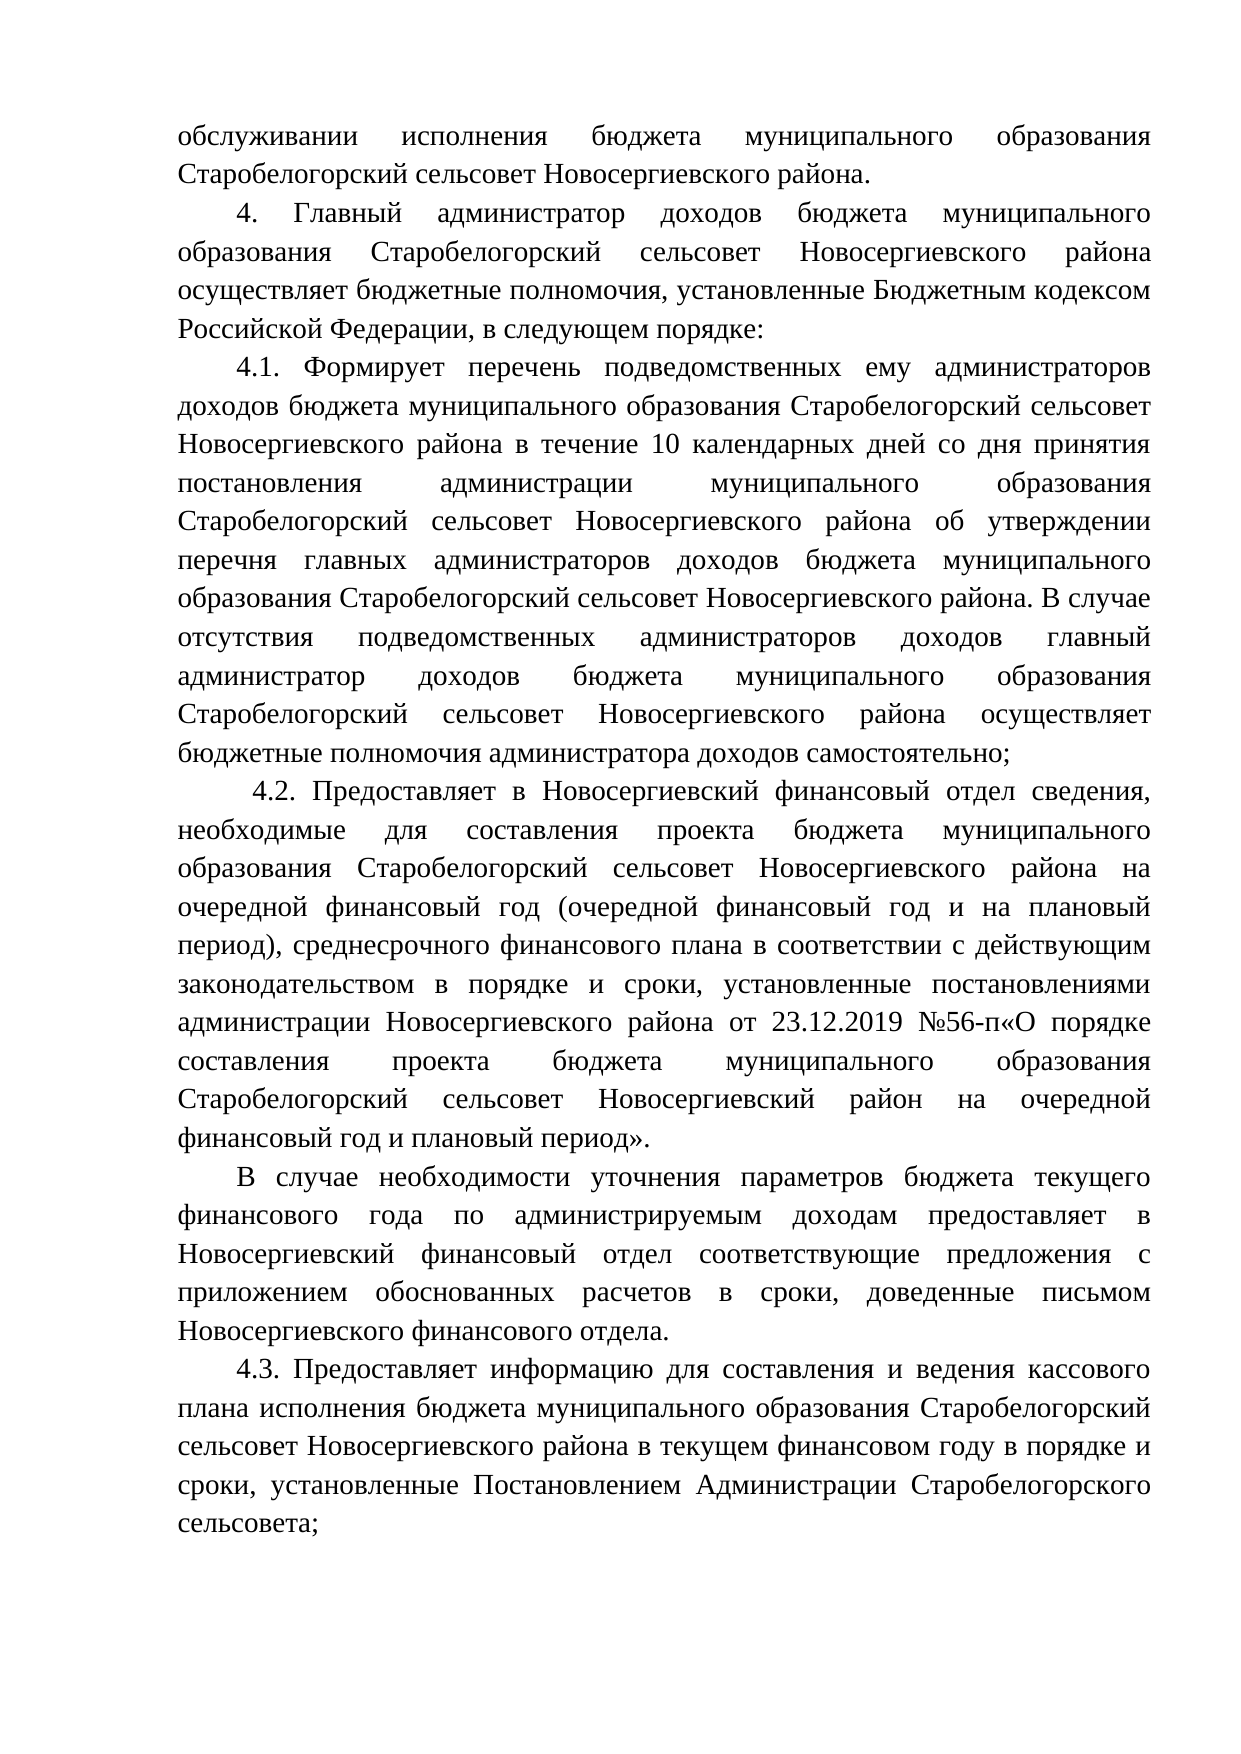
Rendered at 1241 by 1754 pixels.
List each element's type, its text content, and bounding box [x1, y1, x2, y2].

text В случае необходимости уточнения параметров бюджета текущего финансового года по администрируемым доходам предоставляет в Новосергиевский финансовый отдел соответствующие предложения с приложением обоснованных расчетов в сроки, доведенные письмом Новосергиевского финансового отдела. [177, 1159, 1152, 1346]
text 4.1. Формирует перечень подведомственных ему администраторов доходов бюджета муниципального образования Старобелогорский сельсовет Новосергиевского района в течение 10 календарных дней со дня принятия постановления администрации муниципального образования Старобелогорский сельсовет Новосергиевского района об утверждении перечня главных администраторов доходов бюджета муниципального образования Старобелогорский сельсовет Новосергиевского района. В случае отсутствия подведомственных администраторов доходов главный администратор доходов бюджета муниципального образования Старобелогорский сельсовет Новосергиевского района осуществляет бюджетные полномочия администратора доходов самостоятельно; [177, 349, 1152, 768]
text 4.2. Предоставляет в Новосергиевский финансовый отдел сведения, необходимые для составления проекта бюджета муниципального образования Старобелогорский сельсовет Новосергиевского района на очередной финансовый год (очередной финансовый год и на плановый период), среднесрочного финансового плана в соответствии с действующим законодательством в порядке и сроки, установленные постановлениями администрации Новосергиевского района от 23.12.2019 №56-п«О порядке составления проекта бюджета муниципального образования Старобелогорский сельсовет Новосергиевский район на очередной финансовый год и плановый период». [177, 773, 1152, 1154]
text 4. Главный администратор доходов бюджета муниципального образования Старобелогорский сельсовет Новосергиевского района осуществляет бюджетные полномочия, установленные Бюджетным кодексом Российской Федерации, в следующем порядке: [177, 195, 1152, 344]
text 4.3. Предоставляет информацию для составления и ведения кассового плана исполнения бюджета муниципального образования Старобелогорский сельсовет Новосергиевского района в текущем финансовом году в порядке и сроки, установленные Постановлением Администрации Старобелогорского сельсовета; [177, 1351, 1152, 1539]
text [177, 118, 1152, 190]
